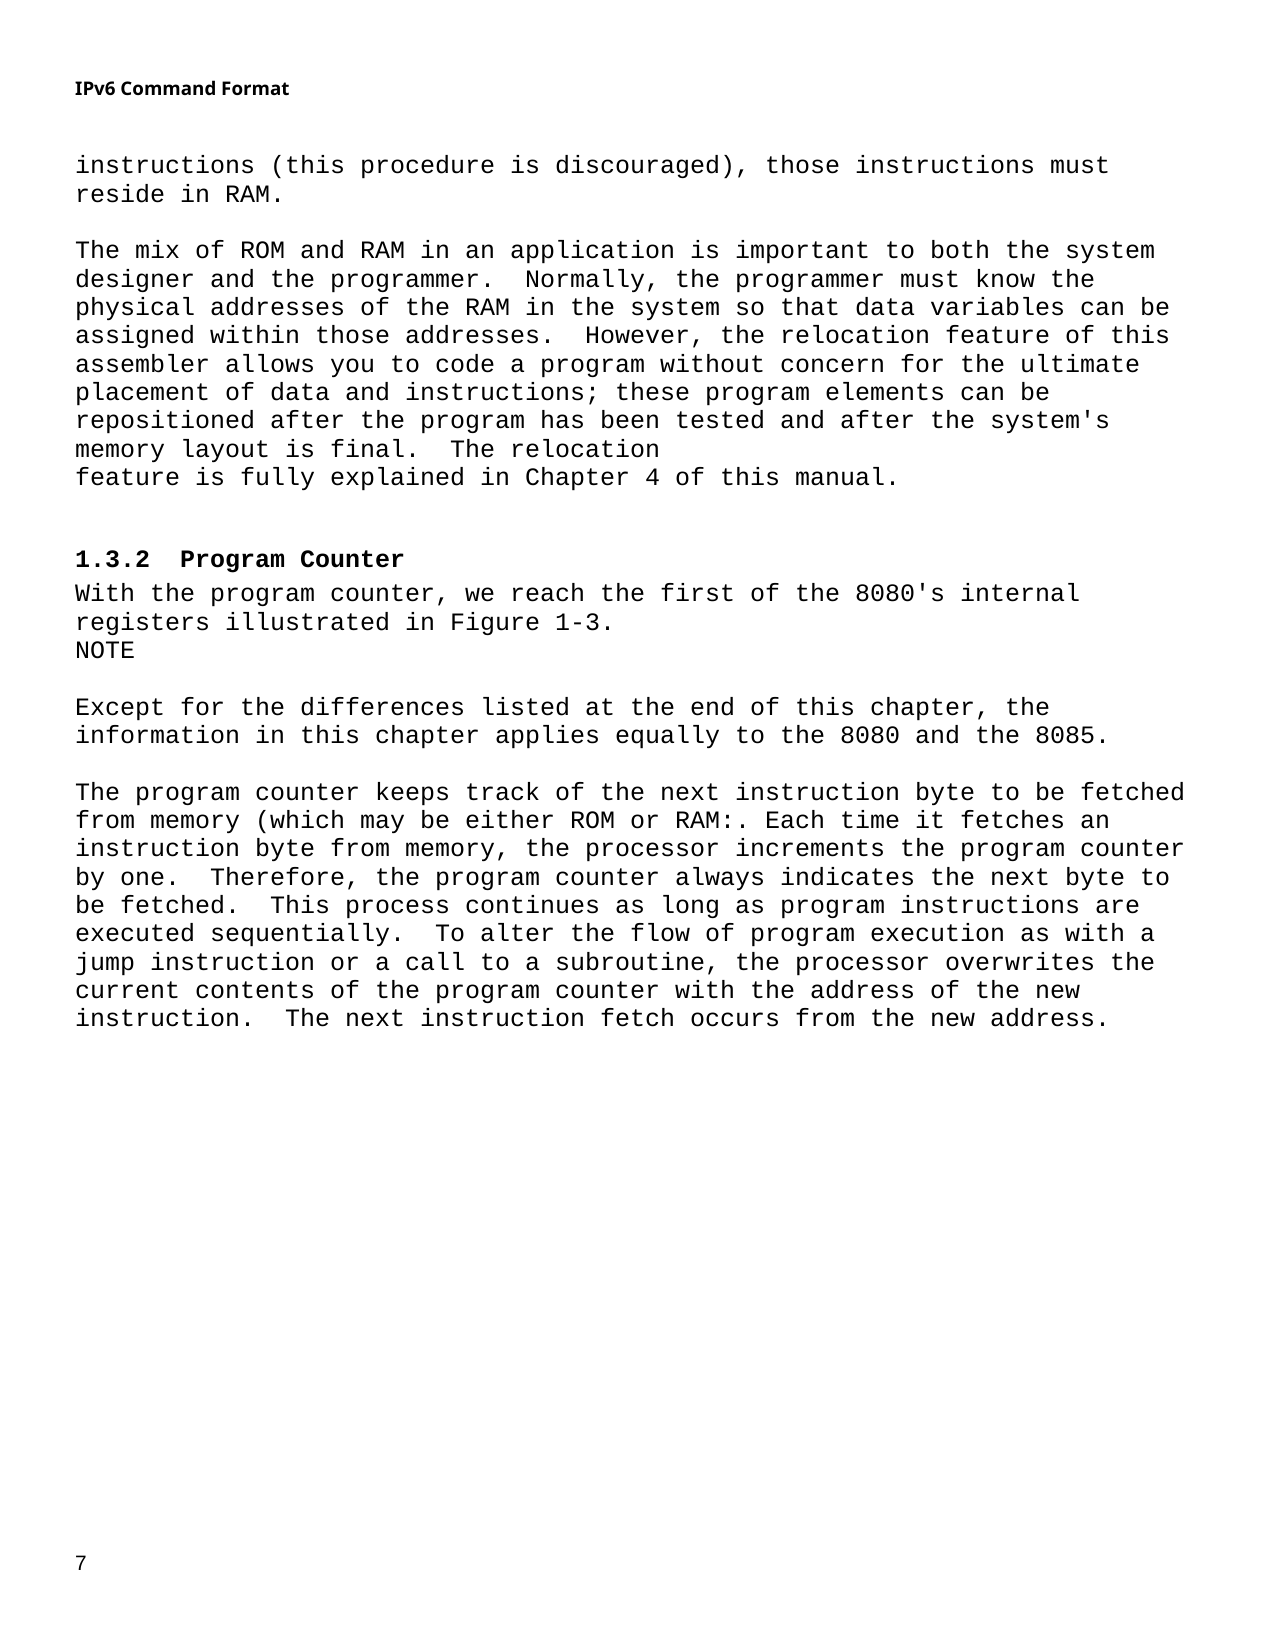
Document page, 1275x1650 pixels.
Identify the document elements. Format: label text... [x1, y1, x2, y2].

subtitle Program Counter [75, 546, 1200, 574]
text Except for the differences listed at the end of this chapter, the information in this chapter applies equally to the 8080 and the 8085. [75, 694, 1200, 751]
text NOTE [75, 637, 1200, 666]
text The mix of ROM and RAM in an application is important to both the system designer and the programmer. Normally, the programmer must know the physical addresses of the RAM in the system so that data variables can be assigned within those addresses. However, the relocation feature of this assembler allows you to code a program without concern for the ultimate placement of data and instructions; these program elements can be repositioned after the program has been tested and after the system's memory layout is final. The relocation [75, 238, 1200, 464]
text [75, 153, 1200, 209]
text The program counter keeps track of the next instruction byte to be fetched from memory (which may be either ROM or RAM:. Each time it fetches an instruction byte from memory, the processor increments the program counter by one. Therefore, the program counter always indicates the next byte to be fetched. This process continues as long as program instructions are executed sequentially. To alter the flow of program execution as with a jump instruction or a call to a subroutine, the processor overwrites the current contents of the program counter with the address of the new instruction. The next instruction fetch occurs from the new address. [75, 779, 1200, 1034]
text With the program counter, we reach the first of the 8080's internal registers illustrated in Figure 1-3. [75, 581, 1200, 637]
text feature is fully explained in Chapter 4 of this manual. [75, 464, 1200, 493]
